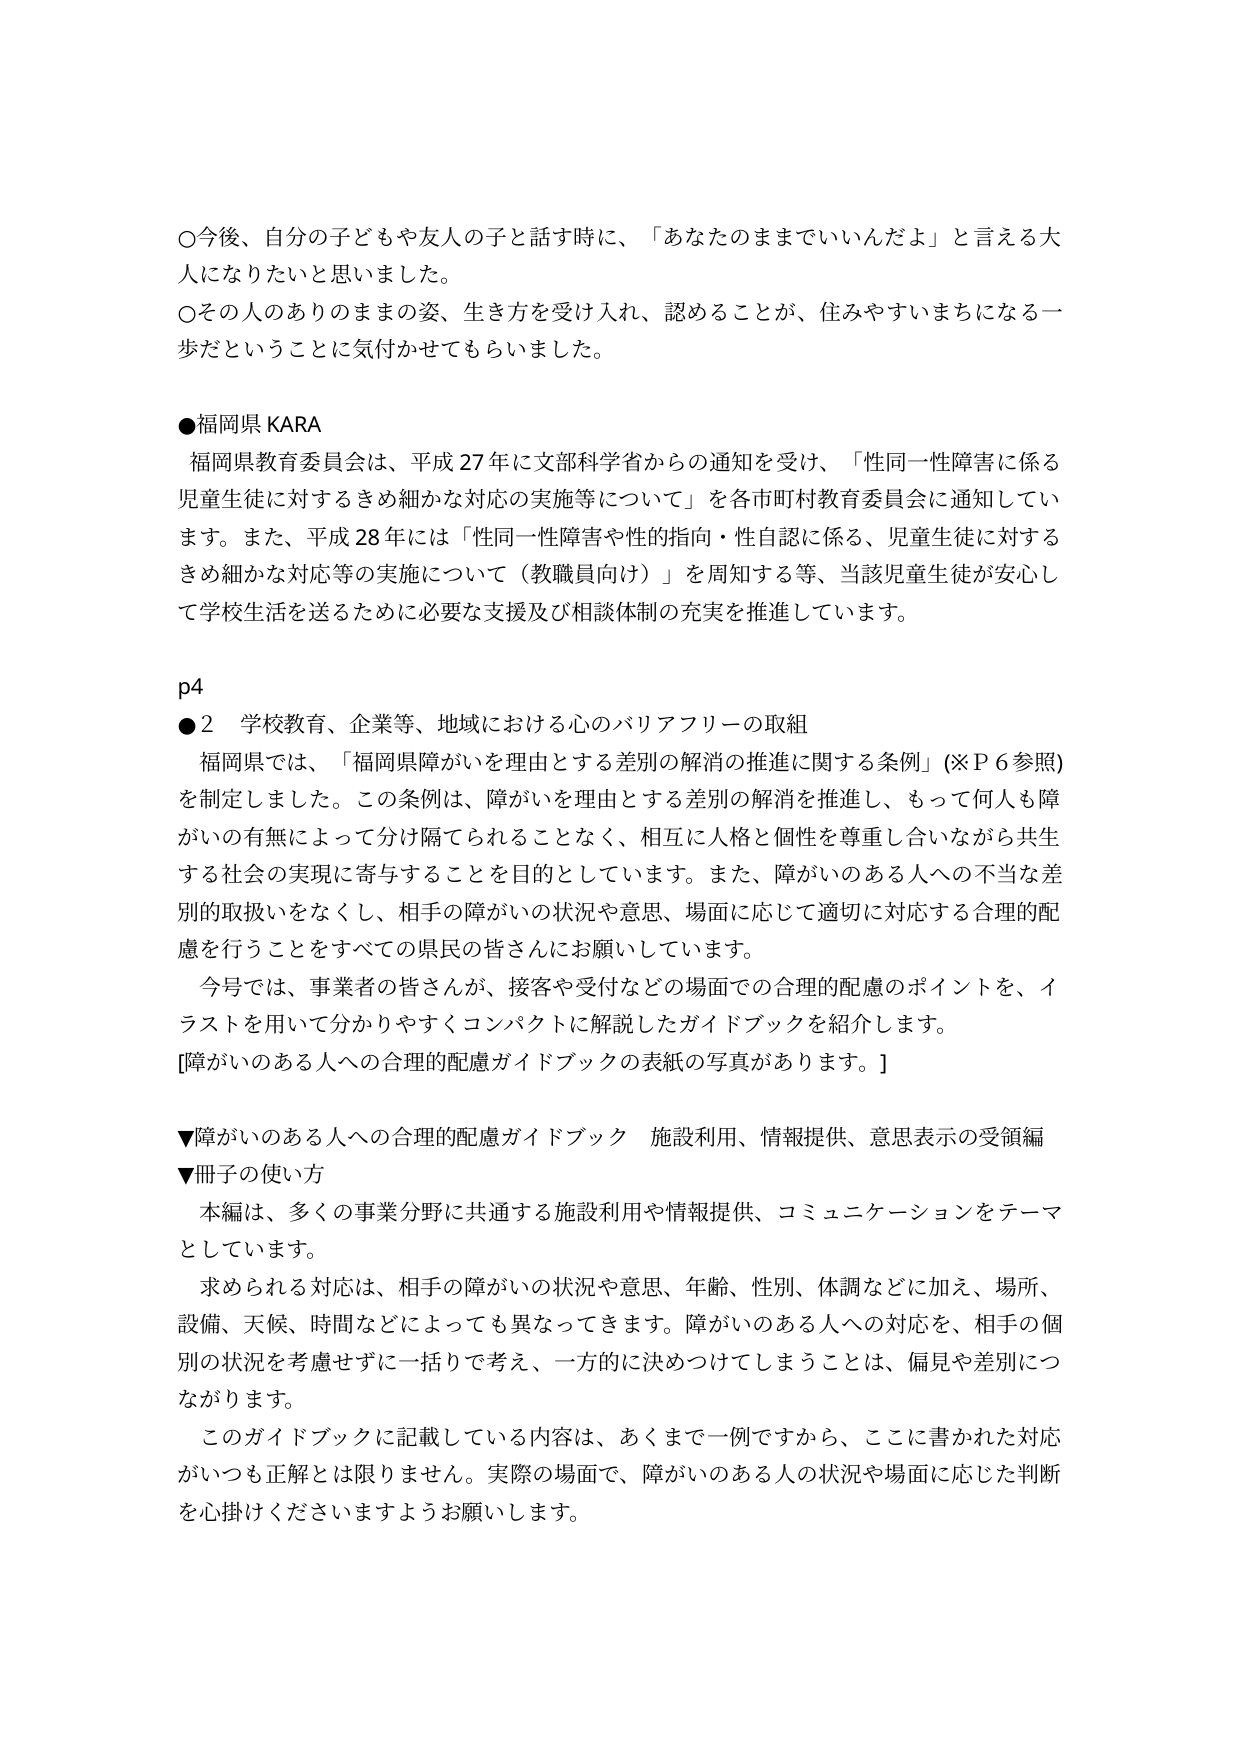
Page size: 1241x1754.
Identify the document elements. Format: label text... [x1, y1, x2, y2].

text このガイドブックに記載している内容は、あくまで一例ですから、ここに書かれた対応がいつも正解とは限りません。実際の場面で、障がいのある人の状況や場面に応じた判断を心掛けくださいますようお願いします。 [177, 1417, 1063, 1529]
text p4 [177, 667, 1063, 704]
text ●福岡県KARA [177, 404, 1063, 442]
text 求められる対応は、相手の障がいの状況や意思、年齢、性別、体調などに加え、場所、設備、天候、時間などによっても異なってきます。障がいのある人への対応を、相手の個別の状況を考慮せずに一括りで考え、一方的に決めつけてしまうことは、偏見や差別につながります。 [177, 1267, 1063, 1417]
text [障がいのある人への合理的配慮ガイドブックの表紙の写真があります。] [177, 1042, 1063, 1079]
text 福岡県教育委員会は、平成27年に文部科学省からの通知を受け、「性同一性障害に係る児童生徒に対するきめ細かな対応の実施等について」を各市町村教育委員会に通知しています。また、平成28年には「性同一性障害や性的指向・性自認に係る、児童生徒に対するきめ細かな対応等の実施について（教職員向け）」を周知する等、当該児童生徒が安心して学校生活を送るために必要な支援及び相談体制の充実を推進しています。 [177, 442, 1063, 629]
text 福岡県では、「福岡県障がいを理由とする差別の解消の推進に関する条例」(※Ｐ６参照)を制定しました。この条例は、障がいを理由とする差別の解消を推進し、もって何人も障がいの有無によって分け隔てられることなく、相互に人格と個性を尊重し合いながら共生する社会の実現に寄与することを目的としています。また、障がいのある人への不当な差別的取扱いをなくし、相手の障がいの状況や意思、場面に応じて適切に対応する合理的配慮を行うことをすべての県民の皆さんにお願いしています。 [177, 742, 1063, 967]
text 今号では、事業者の皆さんが、接客や受付などの場面での合理的配慮のポイントを、イラストを用いて分かりやすくコンパクトに解説したガイドブックを紹介します。 [177, 967, 1063, 1042]
text ○今後、自分の子どもや友人の子と話す時に、「あなたのままでいいんだよ」と言える大人になりたいと思いました。 [177, 217, 1063, 292]
text ▼障がいのある人への合理的配慮ガイドブック 施設利用、情報提供、意思表示の受領編 [177, 1117, 1063, 1154]
text ○その人のありのままの姿、生き方を受け入れ、認めることが、住みやすいまちになる一歩だということに気付かせてもらいました。 [177, 292, 1063, 367]
text ●２ 学校教育、企業等、地域における心のバリアフリーの取組 [177, 704, 1063, 742]
text 本編は、多くの事業分野に共通する施設利用や情報提供、コミュニケーションをテーマとしています。 [177, 1192, 1063, 1267]
text ▼冊子の使い方 [177, 1154, 1063, 1192]
